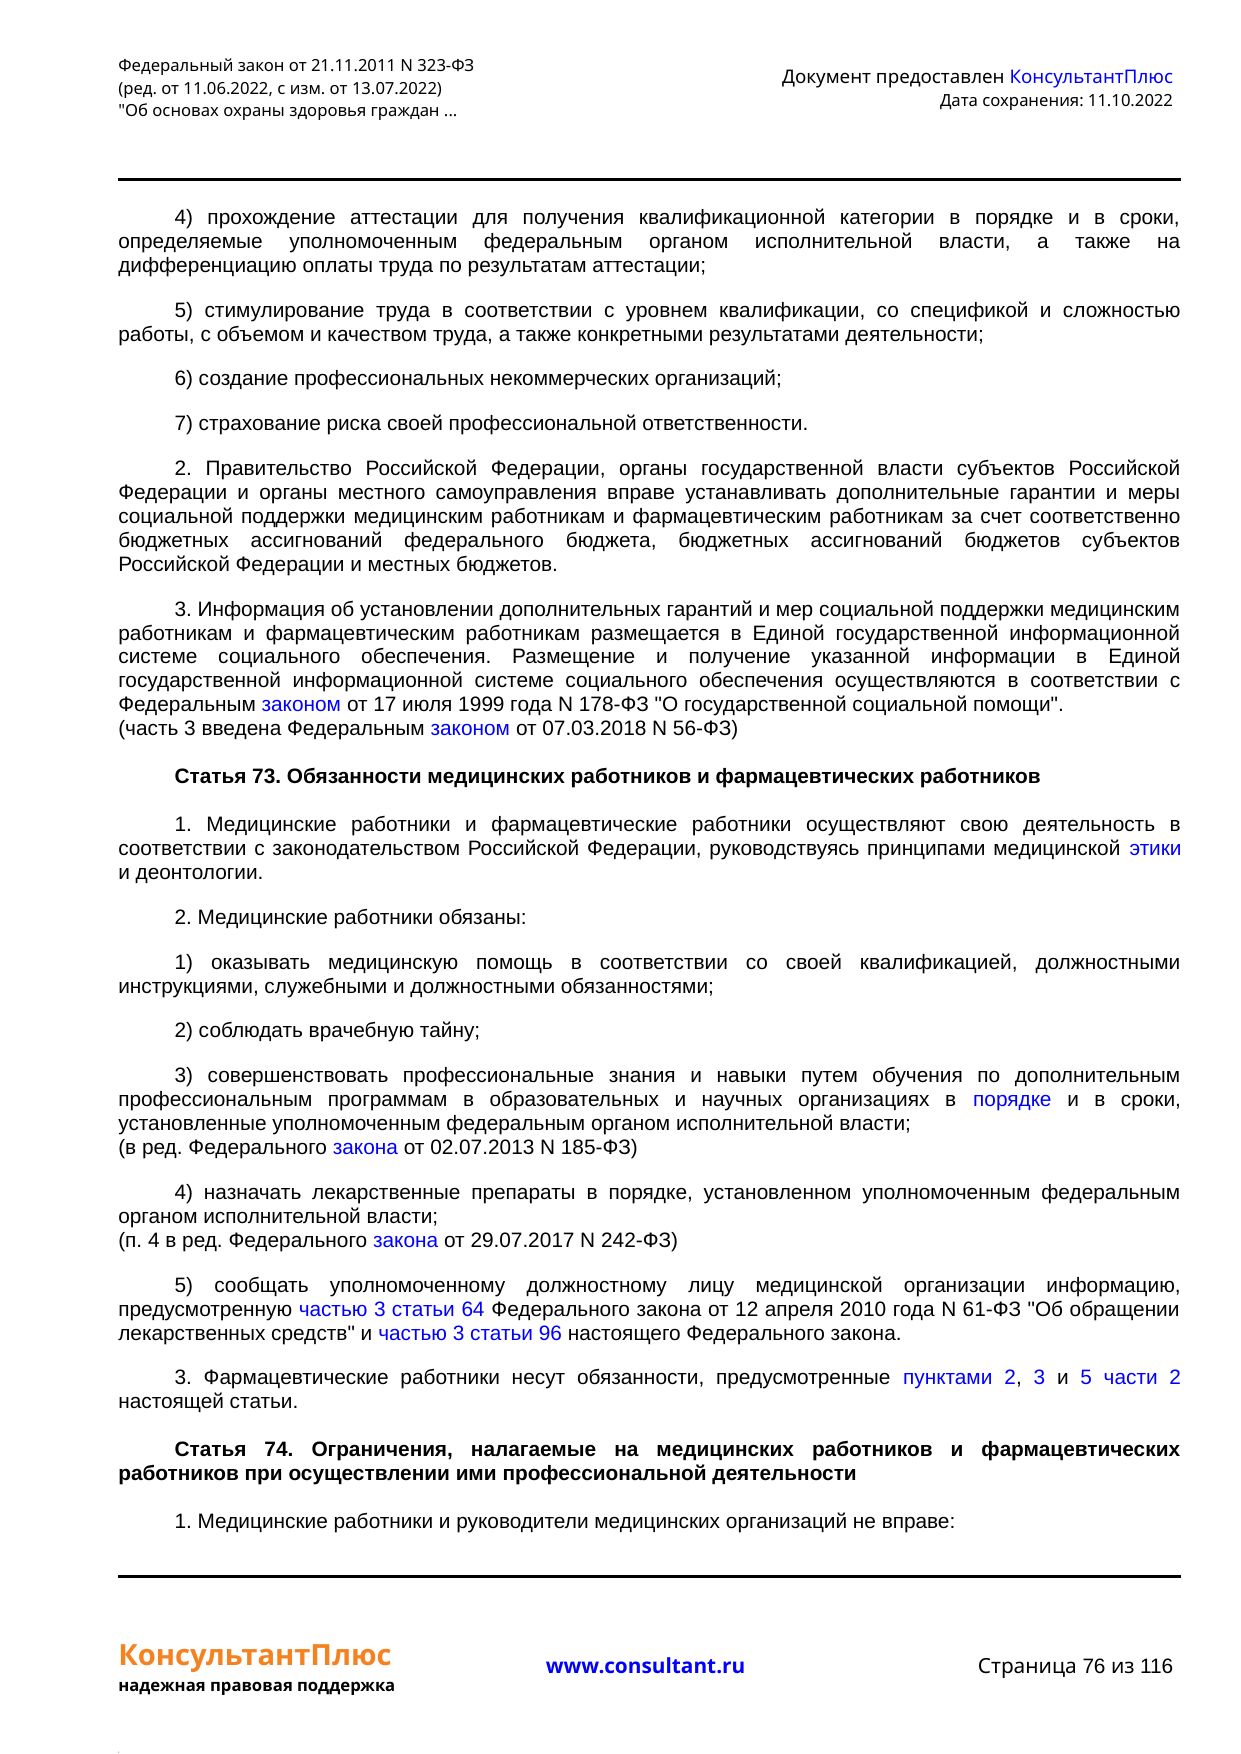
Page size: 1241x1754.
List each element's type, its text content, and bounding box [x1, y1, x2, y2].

text 3. Фармацевтические работники несут обязанности, предусмотренные пунктами 2, 3 и 5 части 2 настоящей статьи. [118, 1365, 1181, 1413]
text (п. 4 в ред. Федерального закона от 29.07.2017 N 242-ФЗ) [118, 1228, 1181, 1252]
text 7) страхование риска своей профессиональной ответственности. [118, 411, 1181, 435]
text 1) оказывать медицинскую помощь в соответствии со своей квалификацией, должностными инструкциями, служебными и должностными обязанностями; [118, 949, 1181, 997]
text 4) назначать лекарственные препараты в порядке, установленном уполномоченным федеральным органом исполнительной власти; [118, 1180, 1181, 1228]
text 3) совершенствовать профессиональные знания и навыки путем обучения по дополнительным профессиональным программам в образовательных и научных организациях в порядке и в сроки, установленные уполномоченным федеральным органом исполнительной власти; [118, 1063, 1181, 1135]
text 6) создание профессиональных некоммерческих организаций; [118, 366, 1181, 390]
text 5) стимулирование труда в соответствии с уровнем квалификации, со спецификой и сложностью работы, с объемом и качеством труда, а также конкретными результатами деятельности; [118, 297, 1181, 345]
text 2. Медицинские работники обязаны: [118, 905, 1181, 929]
text 2. Правительство Российской Федерации, органы государственной власти субъектов Российской Федерации и органы местного самоуправления вправе устанавливать дополнительные гарантии и меры социальной поддержки медицинским работникам и фармацевтическим работникам за счет соответственно бюджетных ассигнований федерального бюджета, бюджетных ассигнований бюджетов субъектов Российской Федерации и местных бюджетов. [118, 456, 1181, 576]
text 3. Информация об установлении дополнительных гарантий и мер социальной поддержки медицинским работникам и фармацевтическим работникам размещается в Единой государственной информационной системе социального обеспечения. Размещение и получение указанной информации в Единой государственной информационной системе социального обеспечения осуществляются в соответствии с Федеральным законом от 17 июля 1999 года N 178-ФЗ "О государственной социальной помощи". [118, 596, 1181, 716]
title Статья 74. Ограничения, налагаемые на медицинских работников и фармацевтических работников при осуществлении ими профессиональной деятельности [118, 1437, 1181, 1485]
text 2) соблюдать врачебную тайну; [118, 1018, 1181, 1042]
text 5) сообщать уполномоченному должностному лицу медицинской организации информацию, предусмотренную частью 3 статьи 64 Федерального закона от 12 апреля 2010 года N 61-ФЗ "Об обращении лекарственных средств" и частью 3 статьи 96 настоящего Федерального закона. [118, 1272, 1181, 1344]
text (часть 3 введена Федеральным законом от 07.03.2018 N 56-ФЗ) [118, 716, 1181, 740]
text 1. Медицинские работники и руководители медицинских организаций не вправе: [118, 1509, 1181, 1533]
text (в ред. Федерального закона от 02.07.2013 N 185-ФЗ) [118, 1135, 1181, 1159]
title Статья 73. Обязанности медицинских работников и фармацевтических работников [118, 764, 1181, 788]
text 1. Медицинские работники и фармацевтические работники осуществляют свою деятельность в соответствии с законодательством Российской Федерации, руководствуясь принципами медицинской этики и деонтологии. [118, 812, 1181, 884]
text 4) прохождение аттестации для получения квалификационной категории в порядке и в сроки, определяемые уполномоченным федеральным органом исполнительной власти, а также на дифференциацию оплаты труда по результатам аттестации; [118, 205, 1181, 277]
